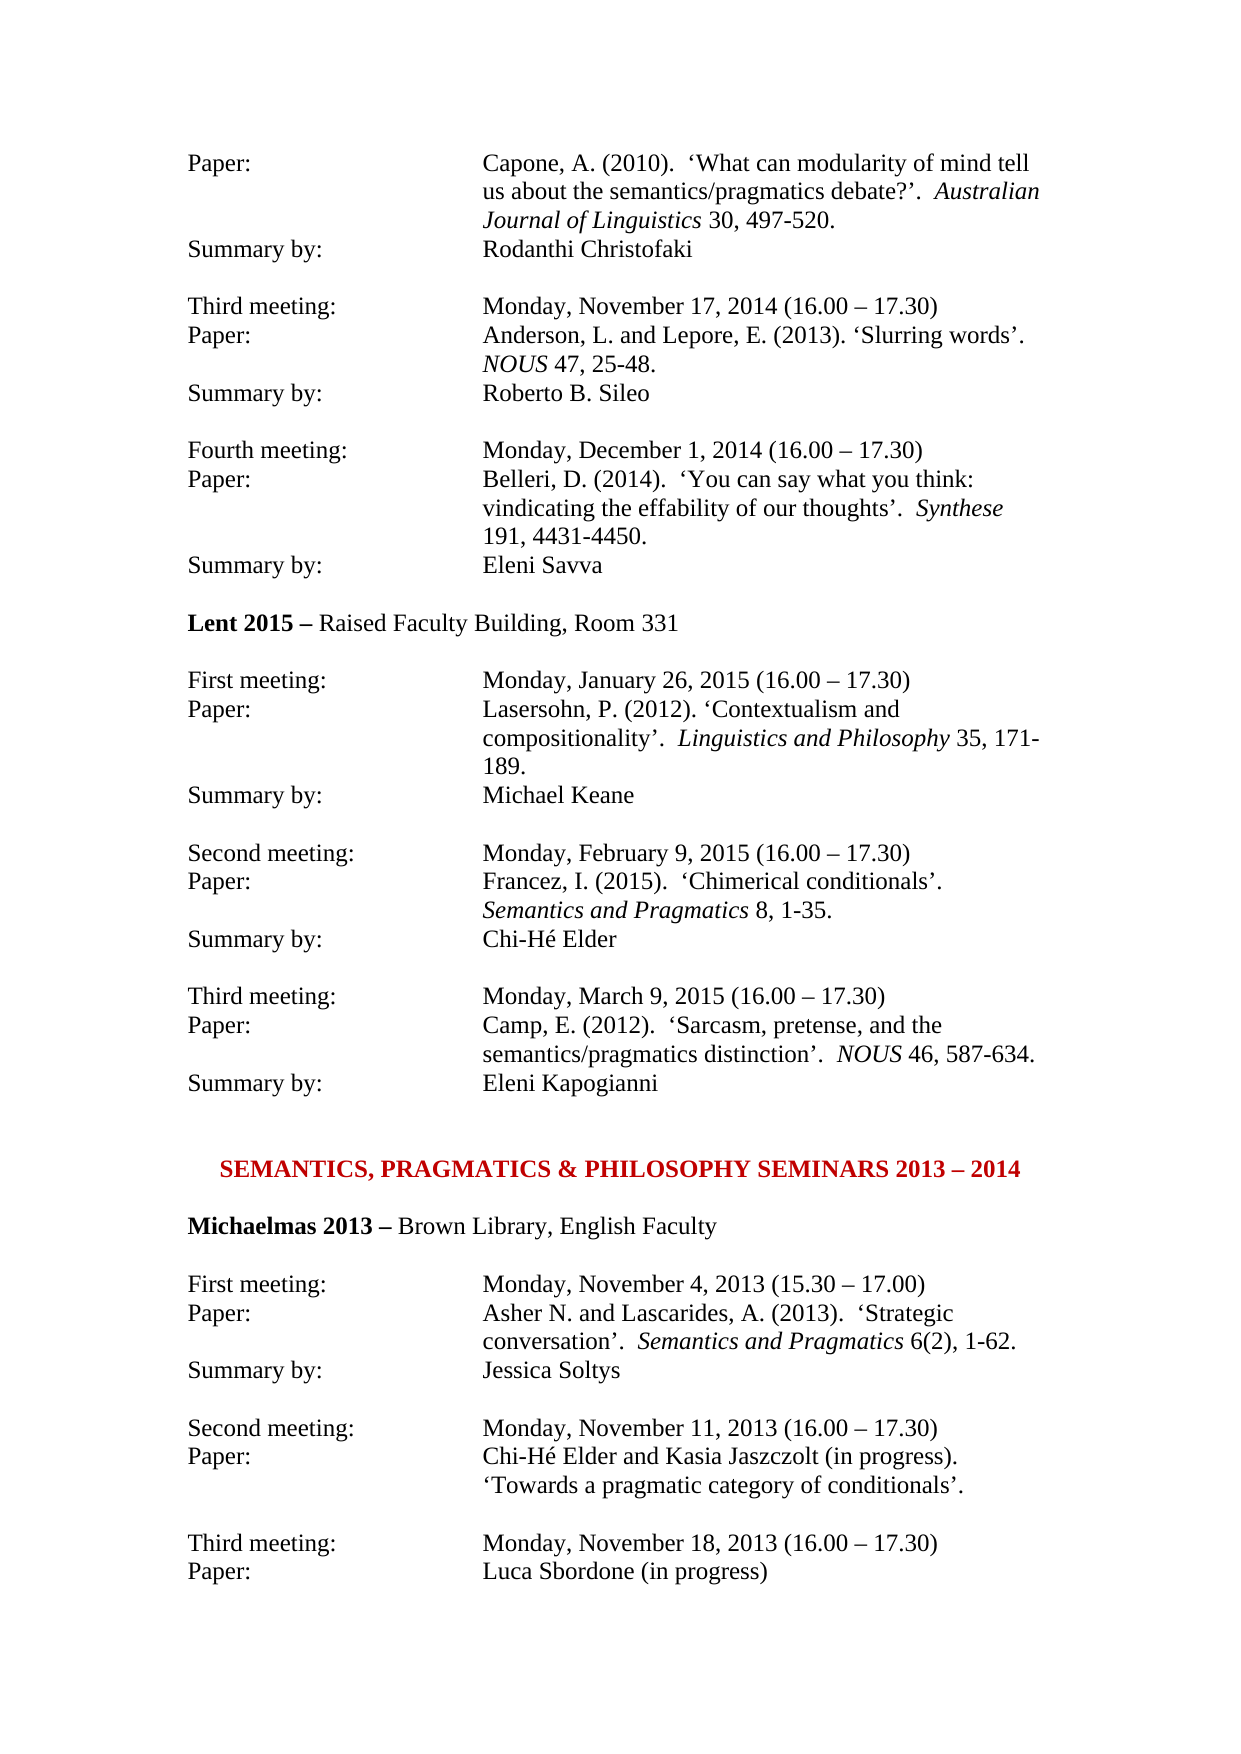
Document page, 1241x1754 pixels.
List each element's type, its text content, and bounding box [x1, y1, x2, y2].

text Summary by: Michael Keane [187, 780, 1053, 809]
text Third meeting: Monday, March 9, 2015 (16.00 – 17.30) [187, 981, 1053, 1010]
text Third meeting: Monday, November 17, 2014 (16.00 – 17.30) [187, 291, 1053, 320]
text First meeting: Monday, January 26, 2015 (16.00 – 17.30) [187, 665, 1053, 694]
text Second meeting: Monday, February 9, 2015 (16.00 – 17.30) [187, 838, 1053, 866]
text First meeting: Monday, November 4, 2013 (15.30 – 17.00) [187, 1269, 1053, 1298]
text Michaelmas 2013 – Brown Library, English Faculty [187, 1211, 1053, 1240]
text SEMANTICS, PRAGMATICS & PHILOSOPHY SEMINARS 2013 – 2014 [187, 1154, 1053, 1183]
text Summary by: Roberto B. Sileo [187, 378, 1053, 406]
text Paper: Asher N. and Lascarides, A. (2013). ‘Strategic conversation’. Semantics and Pragmatics 6(2), 1-62. [187, 1298, 1053, 1355]
text Lent 2015 – Raised Faculty Building, Room 331 [187, 608, 1053, 636]
text ‘Towards a pragmatic category of conditionals’. [412, 1470, 1053, 1499]
text Paper: Camp, E. (2012). ‘Sarcasm, pretense, and the semantics/pragmatics distinction’. NOUS 46, 587-634. [187, 1010, 1053, 1068]
text Second meeting: Monday, November 11, 2013 (16.00 – 17.30) [187, 1413, 1053, 1441]
text Summary by: Rodanthi Christofaki [187, 234, 1053, 263]
text Paper: Francez, I. (2015). ‘Chimerical conditionals’. Semantics and Pragmatics 8, 1-35. [187, 866, 1053, 924]
text Summary by: Eleni Savva [187, 550, 1053, 579]
text Summary by: Eleni Kapogianni [187, 1068, 1053, 1096]
text Paper: Lasersohn, P. (2012). ‘Contextualism and compositionality’. Linguistics and Philosophy 35, 171-189. [187, 694, 1053, 780]
text Summary by: Chi-Hé Elder [187, 924, 1053, 953]
text Paper: Anderson, L. and Lepore, E. (2013). ‘Slurring words’. NOUS 47, 25-48. [187, 320, 1053, 378]
text Paper: Luca Sbordone (in progress) [187, 1556, 1053, 1585]
text Paper: Chi-Hé Elder and Kasia Jaszczolt (in progress). [187, 1441, 1053, 1470]
text Third meeting: Monday, November 18, 2013 (16.00 – 17.30) [187, 1528, 1053, 1556]
text Paper: Capone, A. (2010). ‘What can modularity of mind tell us about the semantics/pragmatics debate?’. Australian Journal of Linguistics 30, 497-520. [187, 148, 1053, 234]
text Summary by: Jessica Soltys [187, 1355, 1053, 1384]
text Fourth meeting: Monday, December 1, 2014 (16.00 – 17.30) [187, 435, 1053, 464]
text Paper: Belleri, D. (2014). ‘You can say what you think: vindicating the effability of our thoughts’. Synthese 191, 4431-4450. [187, 464, 1053, 550]
